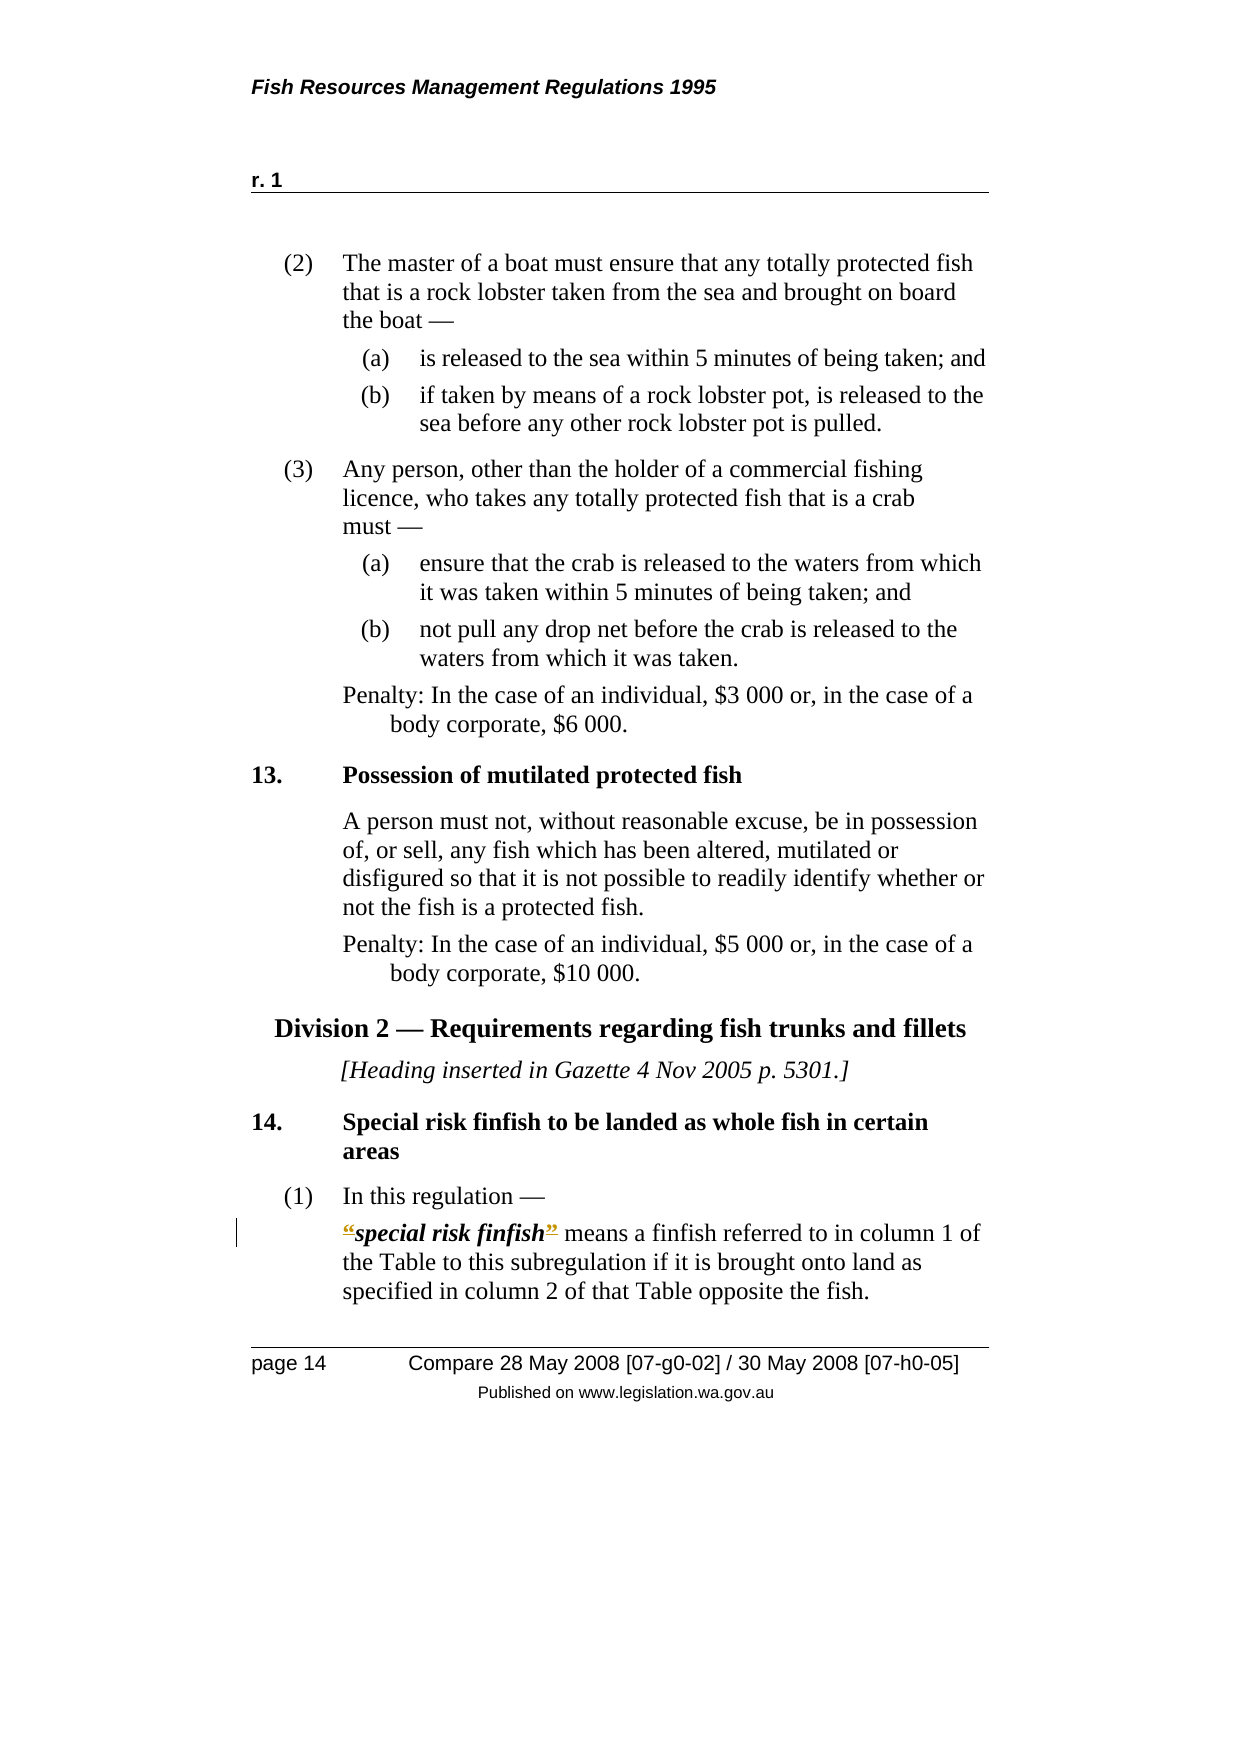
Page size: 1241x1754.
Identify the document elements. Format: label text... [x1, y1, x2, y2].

text special risk finfish means a finfish referred to in column 1 of the Table to this subregulation if it is brought onto land as specified in column 2 of that Table opposite the fish. [251, 1218, 989, 1304]
text (b) not pull any drop net before the crab is released to the waters from which it was taken. [251, 614, 989, 672]
subtitle Division 2 — Requirements regarding fish trunks and fillets [251, 1012, 989, 1043]
text (a) ensure that the crab is released to the waters from which it was taken within 5 minutes of being taken; and [251, 548, 989, 606]
text Penalty: In the case of an individual, $3 000 or, in the case of a body corporate, $6 000. [251, 680, 989, 738]
text (2) The master of a boat must ensure that any totally protected fish that is a rock lobster taken from the sea and brought on board the boat — [251, 248, 989, 334]
subtitle [Heading inserted in Gazette 4 Nov 2005 p. 5301.] [251, 1055, 989, 1084]
text A person must not, without reasonable excuse, be in possession of, or sell, any fish which has been altered, mutilated or disfigured so that it is not possible to readily identify whether or not the fish is a protected fish. [251, 806, 989, 921]
subtitle 13. Possession of mutilated protected fish [251, 761, 989, 789]
text (a) is released to the sea within 5 minutes of being taken; and [251, 343, 989, 371]
text (b) if taken by means of a rock lobster pot, is released to the sea before any other rock lobster pot is pulled. [251, 380, 989, 437]
subtitle 14. Special risk finfish to be landed as whole fish in certain areas [251, 1107, 989, 1164]
text (3) Any person, other than the holder of a commercial fishing licence, who takes any totally protected fish that is a crab must — [251, 454, 989, 540]
text Penalty: In the case of an individual, $5 000 or, in the case of a body corporate, $10 000. [251, 929, 989, 987]
text (1) In this regulation — [251, 1181, 989, 1210]
